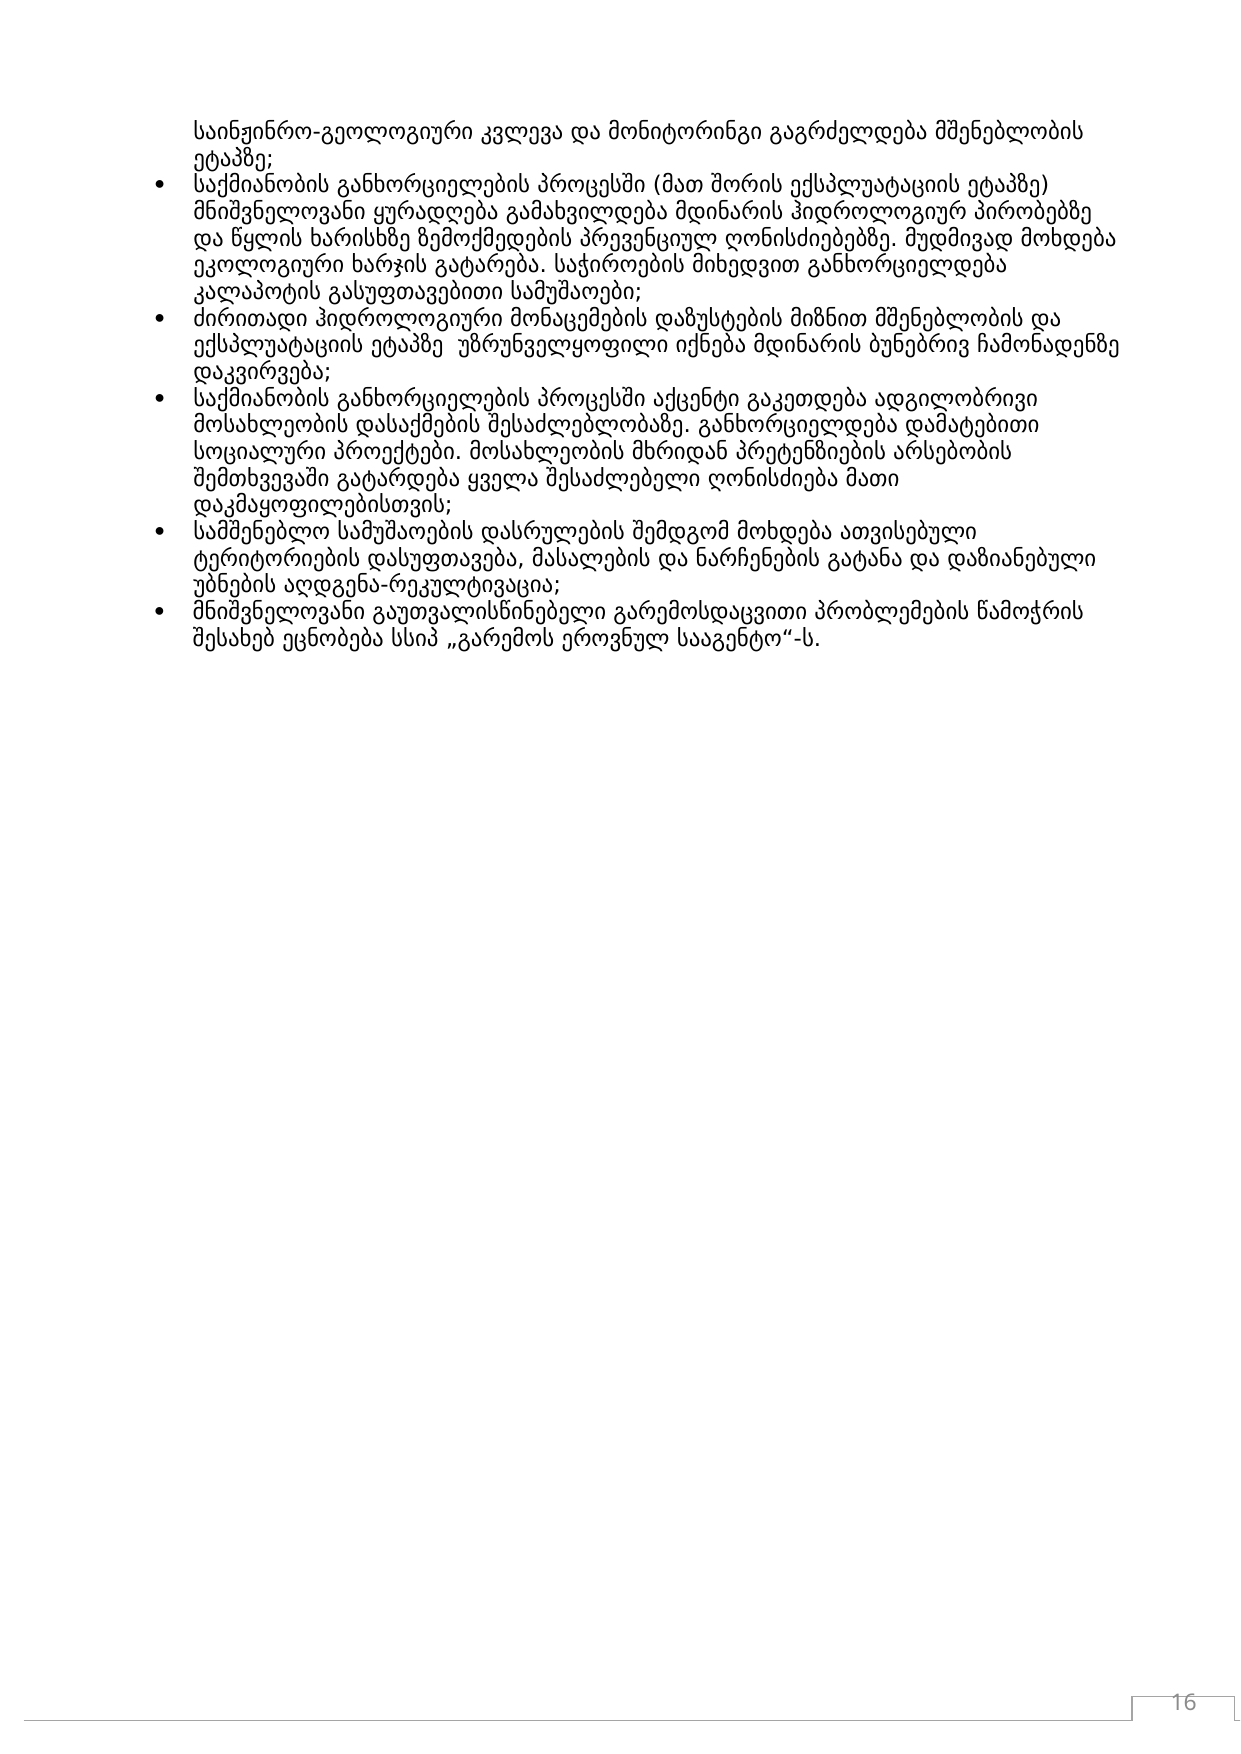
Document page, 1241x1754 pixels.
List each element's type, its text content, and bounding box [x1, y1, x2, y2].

list ძირითადი ჰიდროლოგიური მონაცემების დაზუსტების მიზნით მშენებლობის და ექსპლუატაციის ეტაპზე უზრუნველყოფილი იქნება მდინარის ბუნებრივ ჩამონადენზე დაკვირვება; [156, 305, 1122, 385]
list საქმიანობის განხორციელების პროცესში (მათ შორის ექსპლუატაციის ეტაპზე) მნიშვნელოვანი ყურადღება გამახვილდება მდინარის ჰიდროლოგიურ პირობებზე და წყლის ხარისხზე ზემოქმედების პრევენციულ ღონისძიებებზე. მუდმივად მოხდება ეკოლოგიური ხარჯის გატარება. საჭიროების მიხედვით განხორციელდება კალაპოტის გასუფთავებითი სამუშაოები; [156, 171, 1122, 305]
list საქმიანობის განხორციელების პროცესში აქცენტი გაკეთდება ადგილობრივი მოსახლეობის დასაქმების შესაძლებლობაზე. განხორციელდება დამატებითი სოციალური პროექტები. მოსახლეობის მხრიდან პრეტენზიების არსებობის შემთხვევაში გატარდება ყველა შესაძლებელი ღონისძიება მათი დაკმაყოფილებისთვის; [156, 385, 1122, 518]
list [156, 118, 1122, 171]
list მნიშვნელოვანი გაუთვალისწინებელი გარემოსდაცვითი პრობლემების წამოჭრის შესახებ ეცნობება სსიპ „გარემოს ეროვნულ სააგენტო“-ს. [155, 598, 1122, 651]
list სამშენებლო სამუშაოების დასრულების შემდგომ მოხდება ათვისებული ტერიტორიების დასუფთავება, მასალების და ნარჩენების გატანა და დაზიანებული უბნების აღდგენა-რეკულტივაცია; [156, 518, 1122, 598]
